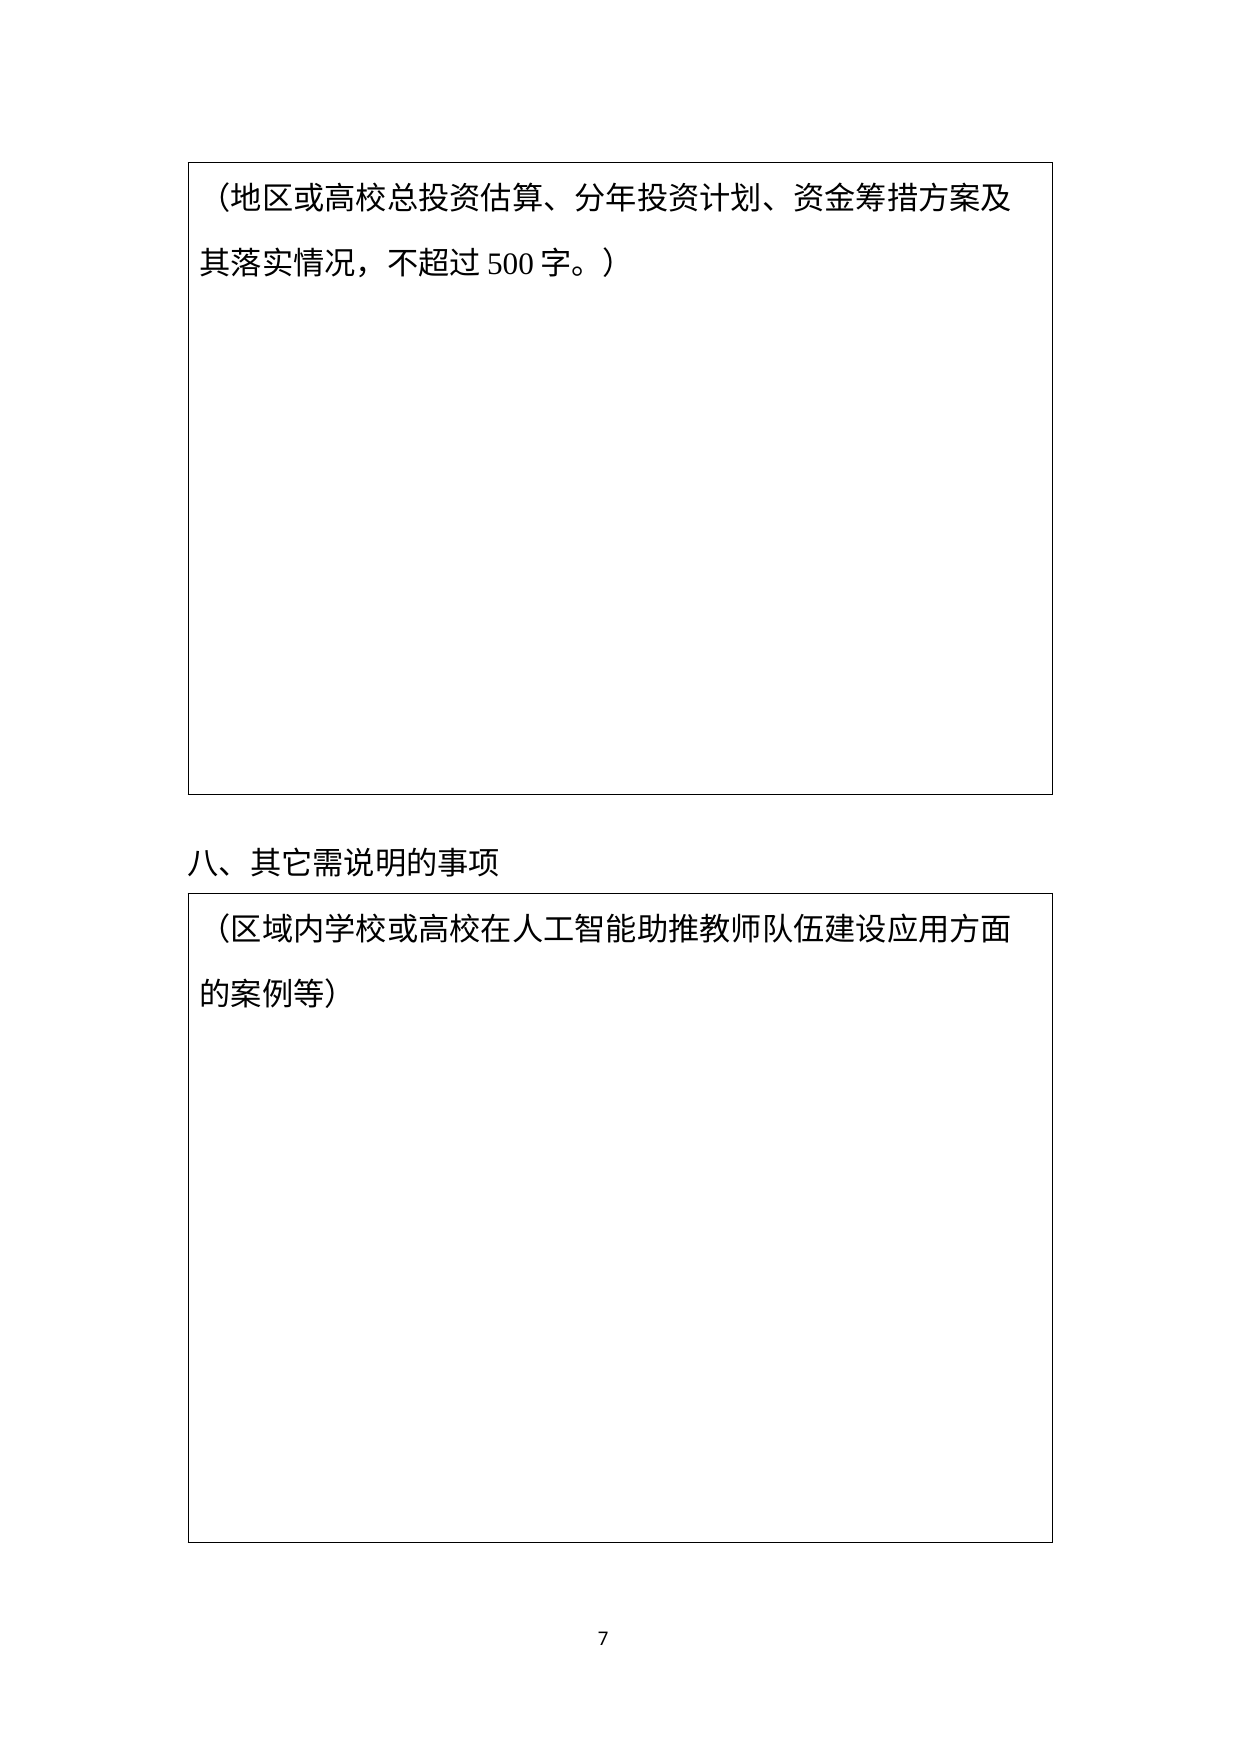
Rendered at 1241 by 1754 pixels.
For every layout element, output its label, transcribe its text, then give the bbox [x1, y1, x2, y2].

table_header （区域内学校或高校在人工智能助推教师队伍建设应用方面的案例等） [189, 894, 1052, 1542]
table_header （地区或高校总投资估算、分年投资计划、资金筹措方案及其落实情况，不超过500字。） [189, 163, 1052, 794]
list 其它需说明的事项 [187, 828, 1053, 893]
